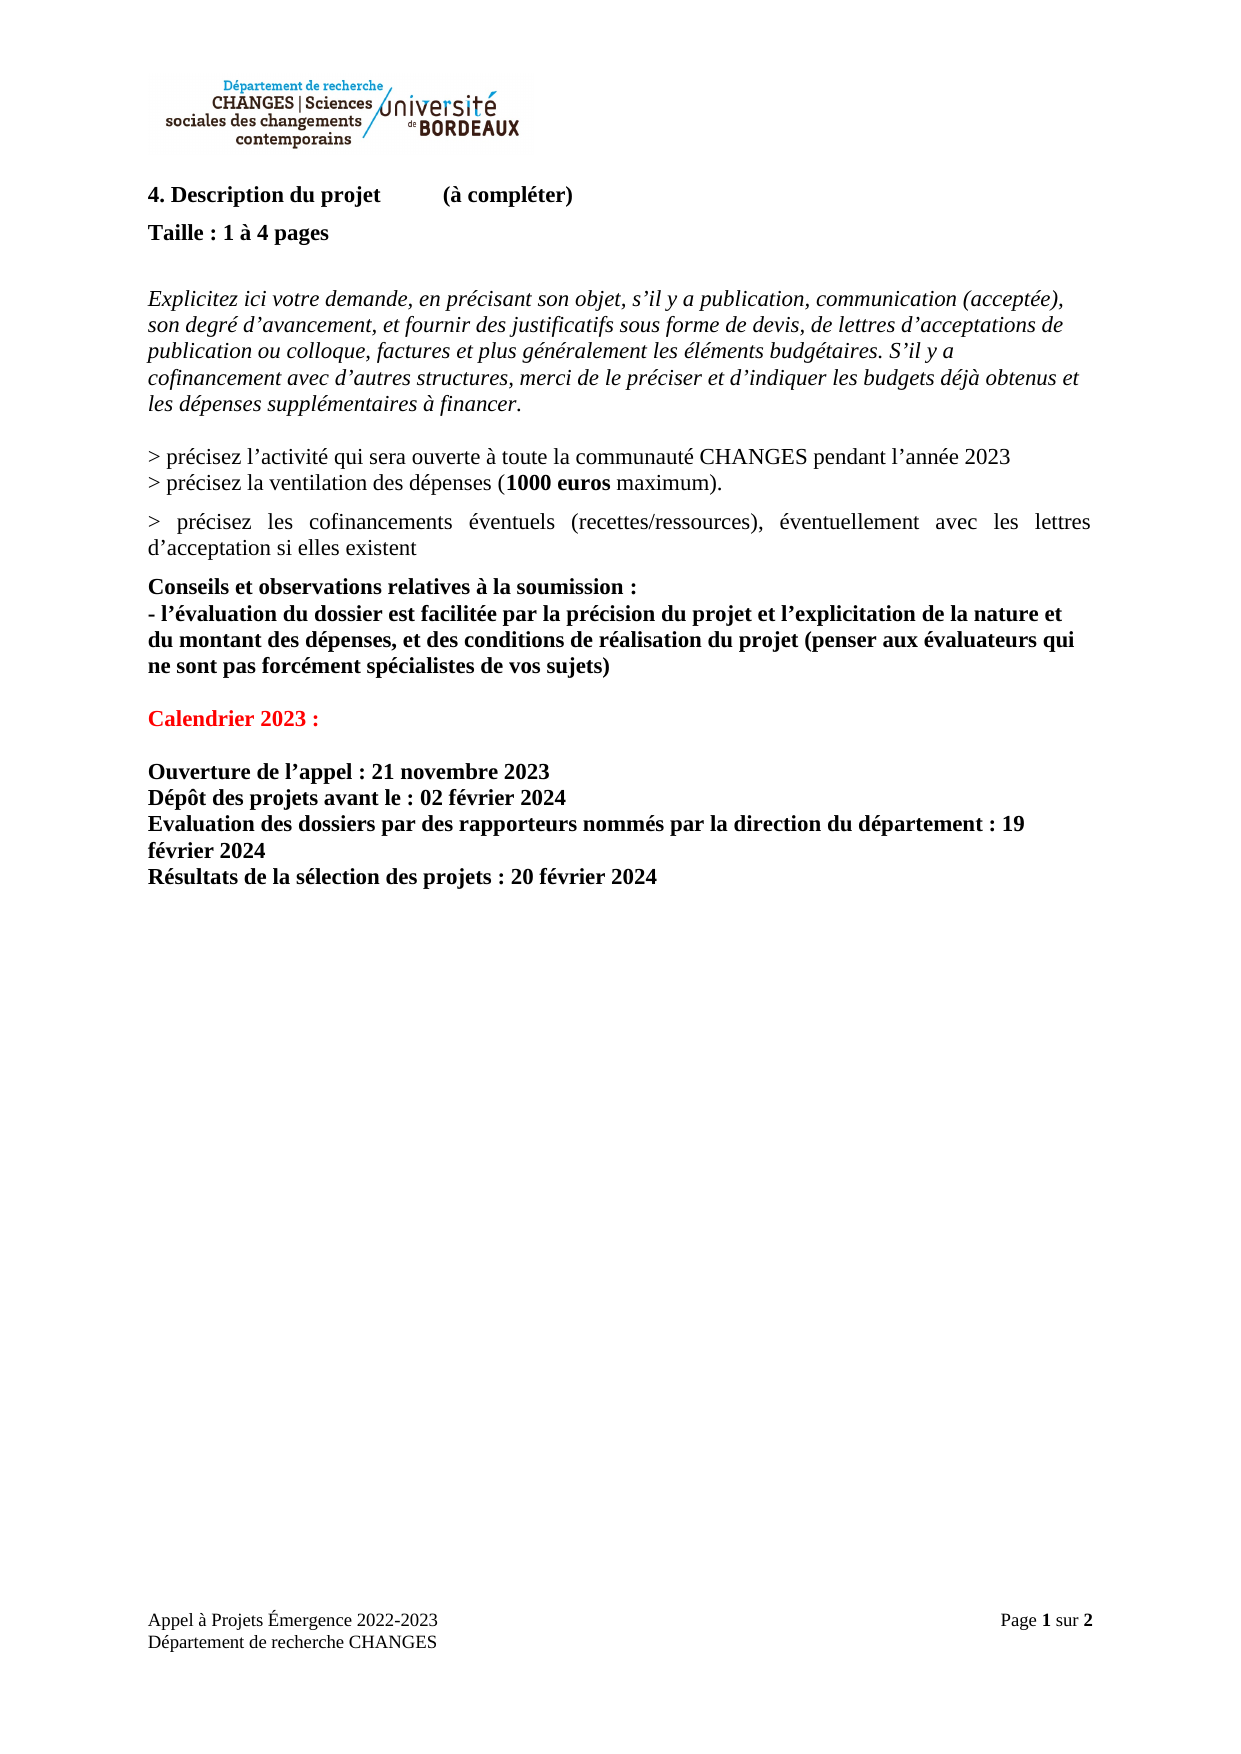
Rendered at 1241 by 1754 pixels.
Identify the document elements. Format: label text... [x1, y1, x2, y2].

text - l’évaluation du dossier est facilitée par la précision du projet et l’explicitation de la nature et du montant des dépenses, et des conditions de réalisation du projet (penser aux évaluateurs qui ne sont pas forcément spécialistes de vos sujets) [148, 599, 1093, 679]
text > précisez l’activité qui sera ouverte à toute la communauté CHANGES pendant l’année 2023 [148, 443, 1093, 469]
text Dépôt des projets avant le : 02 février 2024 [148, 784, 1093, 810]
text Explicitez ici votre demande, en précisant son objet, s’il y a publication, communication (acceptée), son degré d’avancement, et fournir des justificatifs sous forme de devis, de lettres d’acceptations de publication ou colloque, factures et plus généralement les éléments budgétaires. S’il y a cofinancement avec d’autres structures, merci de le préciser et d’indiquer les budgets déjà obtenus et les dépenses supplémentaires à financer. [148, 285, 1093, 416]
text > précisez la ventilation des dépenses (1000 euros maximum). [148, 469, 1093, 496]
text Conseils et observations relatives à la soumission : [148, 573, 1093, 599]
text Ouverture de l’appel : 21 novembre 2023 [148, 758, 1093, 784]
picture [147, 73, 534, 155]
text 4. Description du projet (à compléter) [148, 181, 1093, 207]
text Résultats de la sélection des projets : 20 février 2024 [148, 863, 1093, 889]
text Evaluation des dossiers par des rapporteurs nommés par la direction du département : 19 février 2024 [148, 810, 1093, 863]
text Calendrier 2023 : [148, 705, 1093, 731]
text > précisez les cofinancements éventuels (recettes/ressources), éventuellement avec les lettres d’acceptation si elles existent [148, 508, 1093, 561]
text Taille : 1 à 4 pages [148, 219, 1093, 246]
